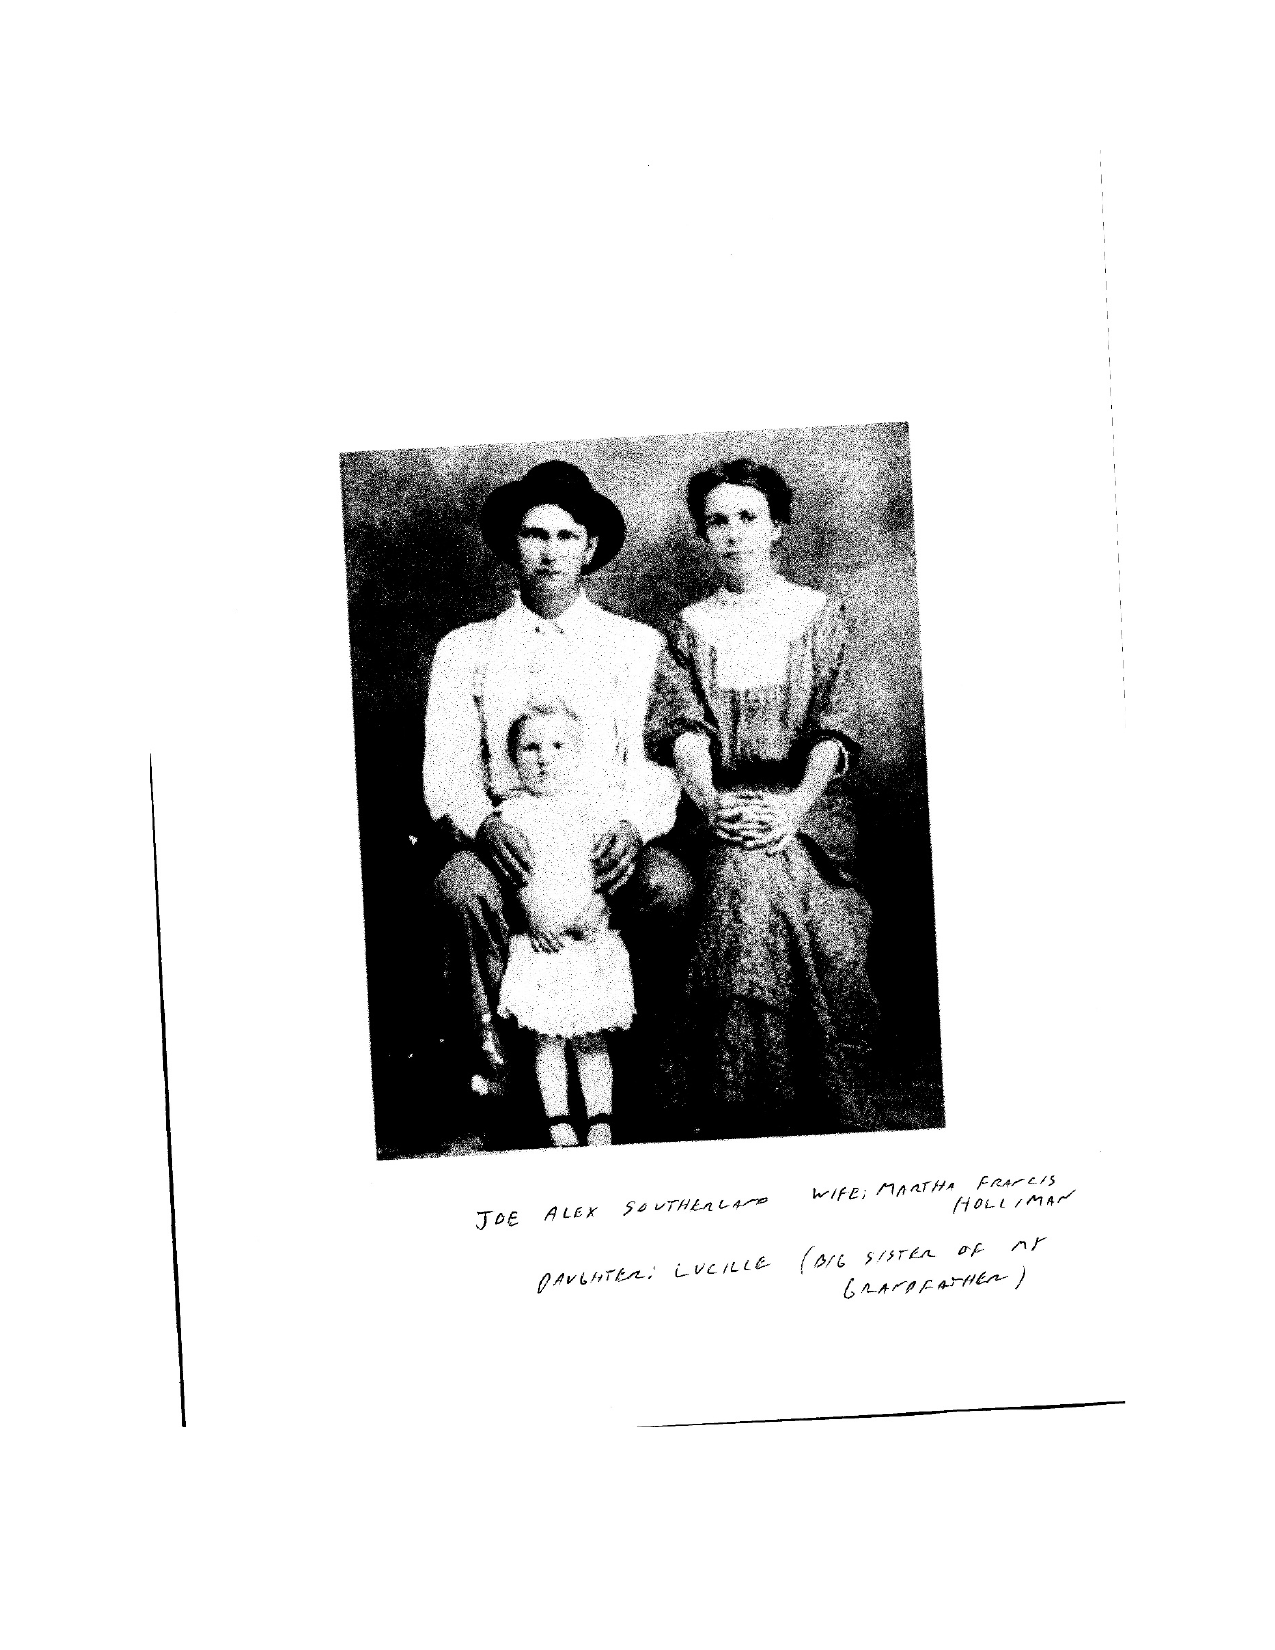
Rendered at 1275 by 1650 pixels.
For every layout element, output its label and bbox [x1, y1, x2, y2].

picture [150, 150, 1125, 1427]
